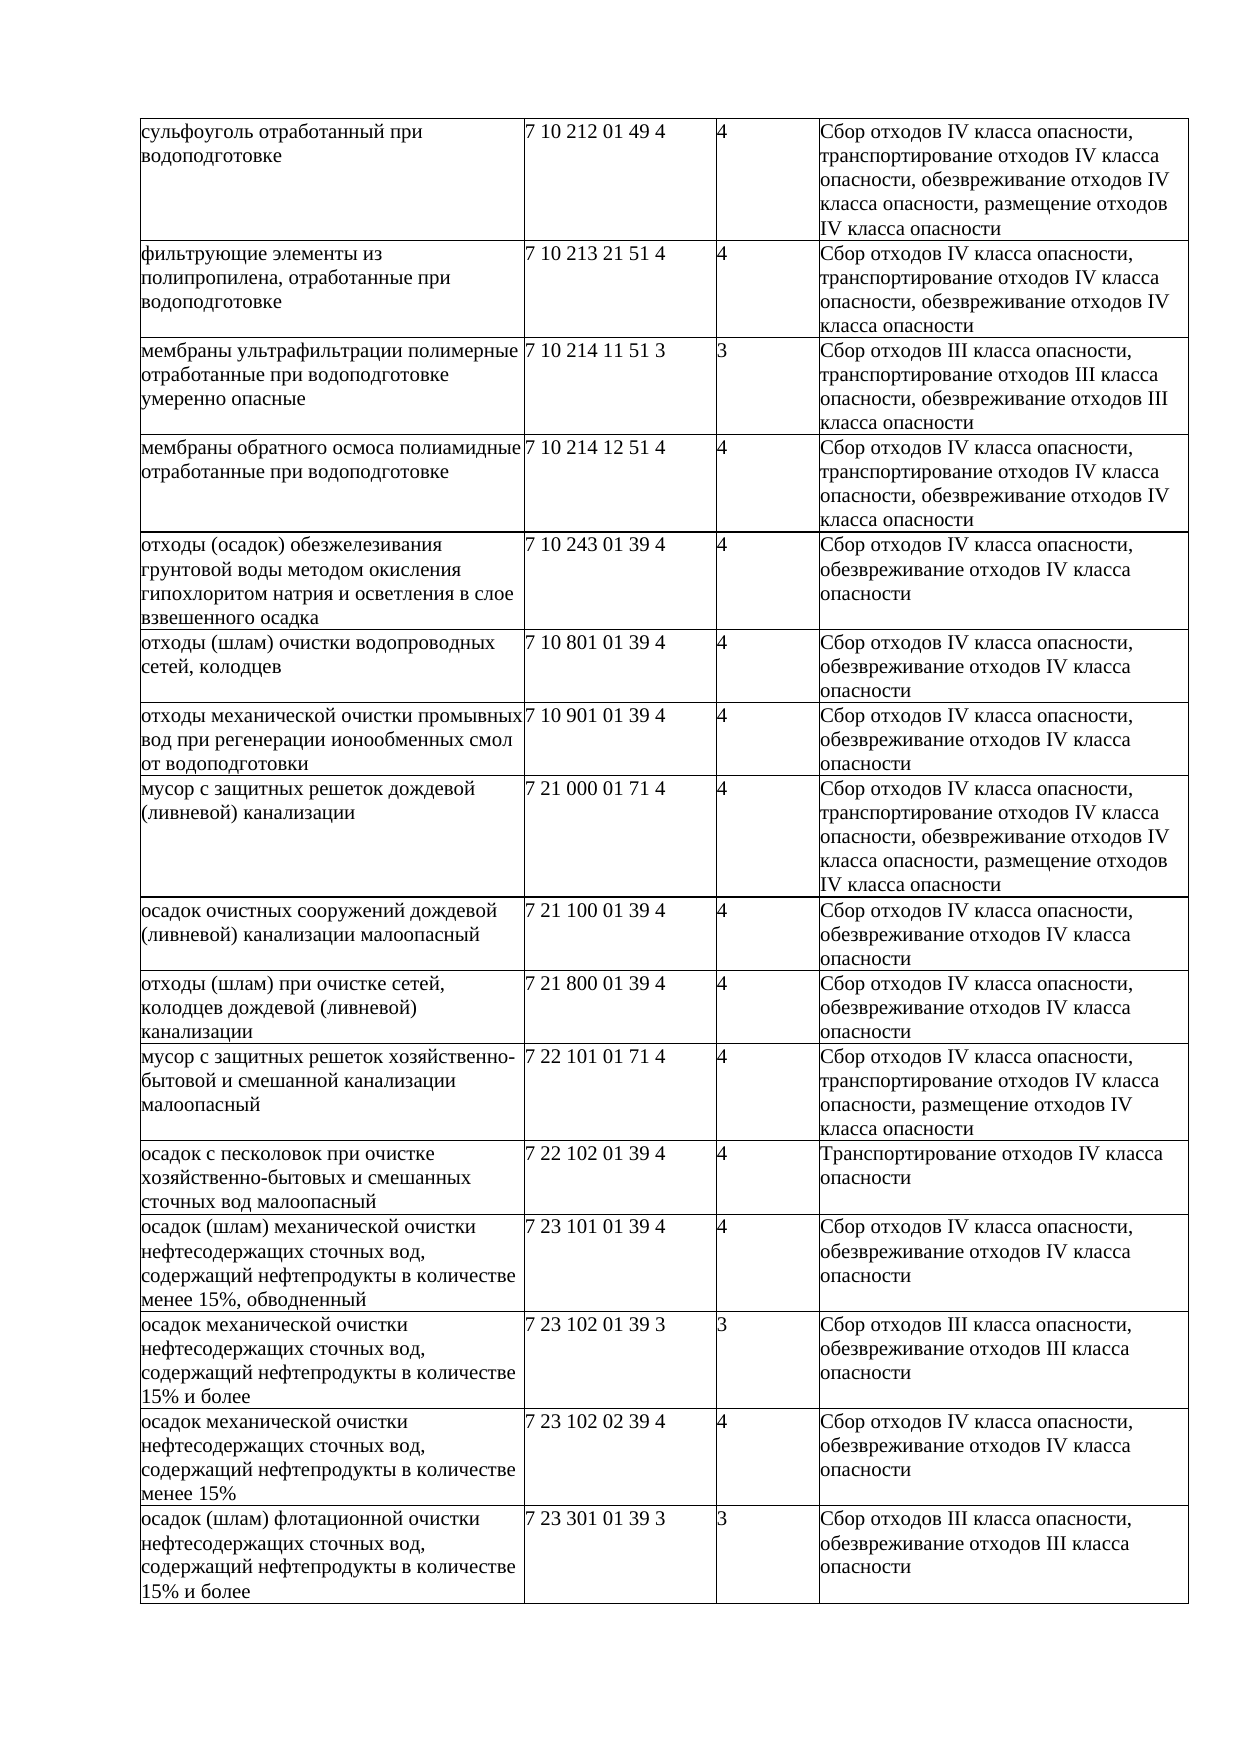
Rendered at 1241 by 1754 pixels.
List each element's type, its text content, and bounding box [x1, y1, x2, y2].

table_cell Сбор отходов III класса опасности, обезвреживание отходов III класса опасности [820, 1312, 1188, 1408]
table_cell 7 23 301 01 39 3 [525, 1506, 716, 1603]
table_cell 7 10 243 01 39 4 [525, 533, 716, 629]
table_cell 7 23 102 02 39 4 [525, 1409, 716, 1505]
table_cell 3 [717, 1506, 819, 1603]
table_cell осадок очистных сооружений дождевой (ливневой) канализации малоопасный [141, 898, 524, 970]
table_cell осадок (шлам) механической очистки нефтесодержащих сточных вод, содержащий нефтепродукты в количестве менее 15%, обводненный [141, 1215, 524, 1311]
table_cell 4 [717, 119, 819, 239]
table_cell Сбор отходов IV класса опасности, транспортирование отходов IV класса опасности, размещение отходов IV класса опасности [820, 1044, 1188, 1140]
table_cell Сбор отходов IV класса опасности, обезвреживание отходов IV класса опасности [820, 533, 1188, 629]
table_cell 4 [717, 776, 819, 896]
table_cell 4 [717, 971, 819, 1043]
table_cell 7 10 212 01 49 4 [525, 119, 716, 239]
table_cell отходы (шлам) при очистке сетей, колодцев дождевой (ливневой) канализации [141, 971, 524, 1043]
table_cell 4 [717, 241, 819, 337]
table_cell осадок (шлам) флотационной очистки нефтесодержащих сточных вод, содержащий нефтепродукты в количестве 15% и более [141, 1506, 524, 1603]
table_cell 7 21 000 01 71 4 [525, 776, 716, 896]
table_cell Сбор отходов IV класса опасности, транспортирование отходов IV класса опасности, обезвреживание отходов IV класса опасности [820, 435, 1188, 531]
table_cell 3 [717, 1312, 819, 1408]
table_cell отходы (шлам) очистки водопроводных сетей, колодцев [141, 630, 524, 702]
table_cell Сбор отходов IV класса опасности, обезвреживание отходов IV класса опасности [820, 971, 1188, 1043]
table_cell 7 23 102 01 39 3 [525, 1312, 716, 1408]
table_cell 4 [717, 898, 819, 970]
table_cell Транспортирование отходов IV класса опасности [820, 1141, 1188, 1213]
table_cell мембраны обратного осмоса полиамидные отработанные при водоподготовке [141, 435, 524, 531]
table_cell 4 [717, 435, 819, 531]
table_cell мусор с защитных решеток хозяйственно-бытовой и смешанной канализации малоопасный [141, 1044, 524, 1140]
table_cell 4 [717, 703, 819, 775]
table_cell 7 23 101 01 39 4 [525, 1215, 716, 1311]
table_cell 7 22 102 01 39 4 [525, 1141, 716, 1213]
table_cell Сбор отходов III класса опасности, обезвреживание отходов III класса опасности [820, 1506, 1188, 1603]
table_cell 4 [717, 1215, 819, 1311]
table_cell 7 22 101 01 71 4 [525, 1044, 716, 1140]
table_cell отходы (осадок) обезжелезивания грунтовой воды методом окисления гипохлоритом натрия и осветления в слое взвешенного осадка [141, 533, 524, 629]
table_cell 7 10 801 01 39 4 [525, 630, 716, 702]
table_cell 7 10 901 01 39 4 [525, 703, 716, 775]
table_cell 7 10 214 12 51 4 [525, 435, 716, 531]
table_cell 4 [717, 1141, 819, 1213]
table_cell мембраны ультрафильтрации полимерные отработанные при водоподготовке умеренно опасные [141, 338, 524, 434]
table_cell 4 [717, 630, 819, 702]
table_cell 7 21 800 01 39 4 [525, 971, 716, 1043]
table_cell cульфоуголь отработанный при водоподготовке [141, 119, 524, 239]
table_cell Сбор отходов IV класса опасности, обезвреживание отходов IV класса опасности [820, 703, 1188, 775]
table_cell Сбор отходов IV класса опасности, обезвреживание отходов IV класса опасности [820, 630, 1188, 702]
table_cell Сбор отходов IV класса опасности, транспортирование отходов IV класса опасности, обезвреживание отходов IV класса опасности [820, 241, 1188, 337]
table_cell 7 21 100 01 39 4 [525, 898, 716, 970]
table_cell 4 [717, 533, 819, 629]
table_cell осадок с песколовок при очистке хозяйственно-бытовых и смешанных сточных вод малоопасный [141, 1141, 524, 1213]
table_cell Сбор отходов IV класса опасности, обезвреживание отходов IV класса опасности [820, 898, 1188, 970]
table_cell 7 10 213 21 51 4 [525, 241, 716, 337]
table_cell отходы механической очистки промывных вод при регенерации ионообменных смол от водоподготовки [141, 703, 524, 775]
table_cell 4 [717, 1409, 819, 1505]
table_cell Сбор отходов IV класса опасности, обезвреживание отходов IV класса опасности [820, 1215, 1188, 1311]
table_cell мусор с защитных решеток дождевой (ливневой) канализации [141, 776, 524, 896]
table_cell 4 [717, 1044, 819, 1140]
table_cell Сбор отходов IV класса опасности, обезвреживание отходов IV класса опасности [820, 1409, 1188, 1505]
table_cell осадок механической очистки нефтесодержащих сточных вод, содержащий нефтепродукты в количестве 15% и более [141, 1312, 524, 1408]
table_cell осадок механической очистки нефтесодержащих сточных вод, содержащий нефтепродукты в количестве менее 15% [141, 1409, 524, 1505]
table_cell Сбор отходов III класса опасности, транспортирование отходов III класса опасности, обезвреживание отходов III класса опасности [820, 338, 1188, 434]
table_cell фильтрующие элементы из полипропилена, отработанные при водоподготовке [141, 241, 524, 337]
table_cell 7 10 214 11 51 3 [525, 338, 716, 434]
table_cell 3 [717, 338, 819, 434]
